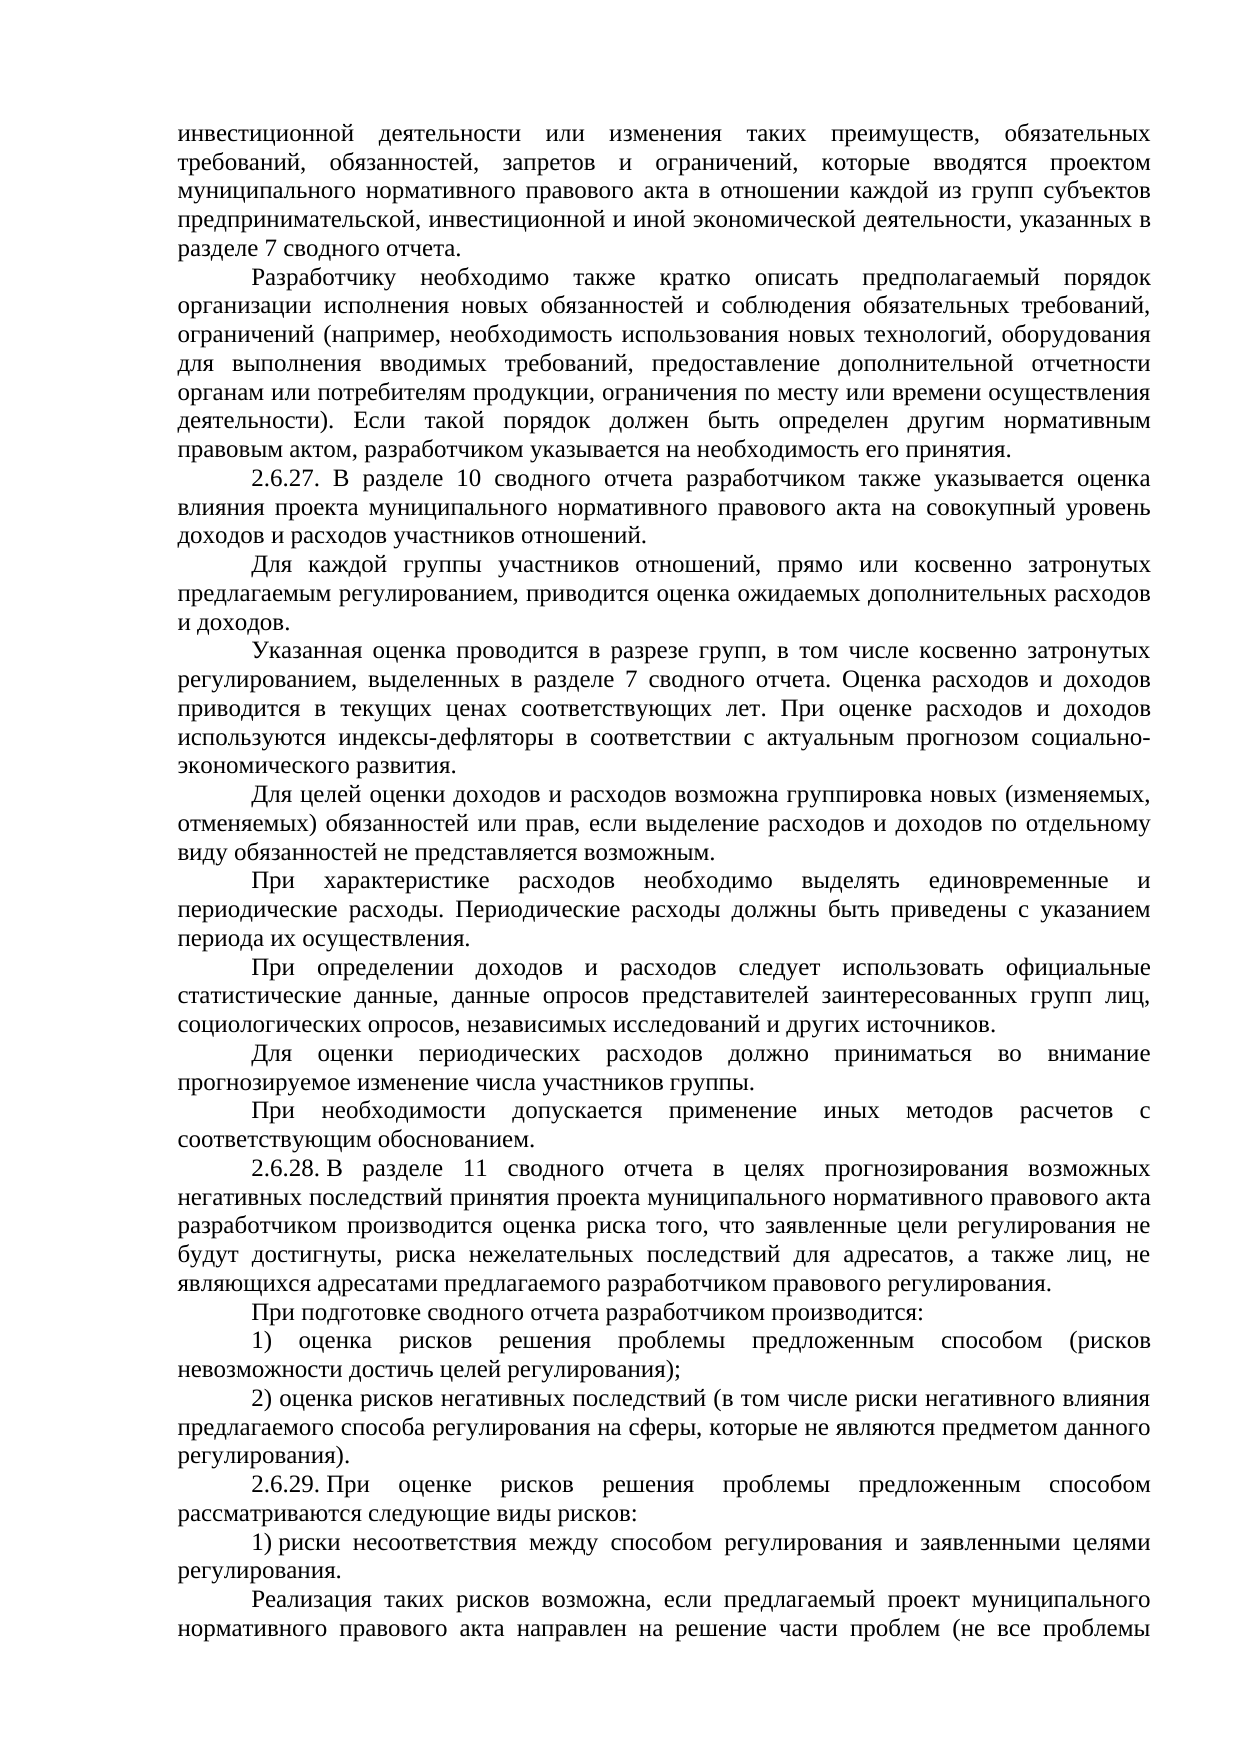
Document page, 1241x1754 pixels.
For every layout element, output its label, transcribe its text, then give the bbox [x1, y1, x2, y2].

text При подготовке сводного отчета разработчиком производится: [177, 1297, 1152, 1326]
text 2) оценка рисков негативных последствий (в том числе риски негативного влияния предлагаемого способа регулирования на сферы, которые не являются предметом данного регулирования). [177, 1383, 1152, 1469]
text 1) оценка рисков решения проблемы предложенным способом (рисков невозможности достичь целей регулирования); [177, 1326, 1152, 1383]
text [177, 118, 1152, 262]
text 2.6.29. При оценке рисков решения проблемы предложенным способом рассматриваются следующие виды рисков: [177, 1469, 1152, 1527]
text Для оценки периодических расходов должно приниматься во внимание прогнозируемое изменение числа участников группы. [177, 1038, 1152, 1096]
text Разработчику необходимо также кратко описать предполагаемый порядок организации исполнения новых обязанностей и соблюдения обязательных требований, ограничений (например, необходимость использования новых технологий, оборудования для выполнения вводимых требований, предоставление дополнительной отчетности органам или потребителям продукции, ограничения по месту или времени осуществления деятельности). Если такой порядок должен быть определен другим нормативным правовым актом, разработчиком указывается на необходимость его принятия. [177, 262, 1152, 463]
text Для целей оценки доходов и расходов возможна группировка новых (изменяемых, отменяемых) обязанностей или прав, если выделение расходов и доходов по отдельному виду обязанностей не представляется возможным. [177, 779, 1152, 866]
text 1) риски несоответствия между способом регулирования и заявленными целями регулирования. [177, 1527, 1152, 1584]
text Для каждой группы участников отношений, прямо или косвенно затронутых предлагаемым регулированием, приводится оценка ожидаемых дополнительных расходов и доходов. [177, 549, 1152, 636]
text При характеристике расходов необходимо выделять единовременные и периодические расходы. Периодические расходы должны быть приведены с указанием периода их осуществления. [177, 866, 1152, 952]
text Указанная оценка проводится в разрезе групп, в том числе косвенно затронутых регулированием, выделенных в разделе 7 сводного отчета. Оценка расходов и доходов приводится в текущих ценах соответствующих лет. При оценке расходов и доходов используются индексы-дефляторы в соответствии с актуальным прогнозом социально-экономического развития. [177, 636, 1152, 779]
text При необходимости допускается применение иных методов расчетов с соответствующим обоснованием. [177, 1096, 1152, 1153]
text 2.6.28. В разделе 11 сводного отчета в целях прогнозирования возможных негативных последствий принятия проекта муниципального нормативного правового акта разработчиком производится оценка риска того, что заявленные цели регулирования не будут достигнуты, риска нежелательных последствий для адресатов, а также лиц, не являющихся адресатами предлагаемого разработчиком правового регулирования. [177, 1153, 1152, 1297]
text 2.6.27. В разделе 10 сводного отчета разработчиком также указывается оценка влияния проекта муниципального нормативного правового акта на совокупный уровень доходов и расходов участников отношений. [177, 463, 1152, 549]
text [177, 1584, 1152, 1642]
text При определении доходов и расходов следует использовать официальные статистические данные, данные опросов представителей заинтересованных групп лиц, социологических опросов, независимых исследований и других источников. [177, 952, 1152, 1038]
